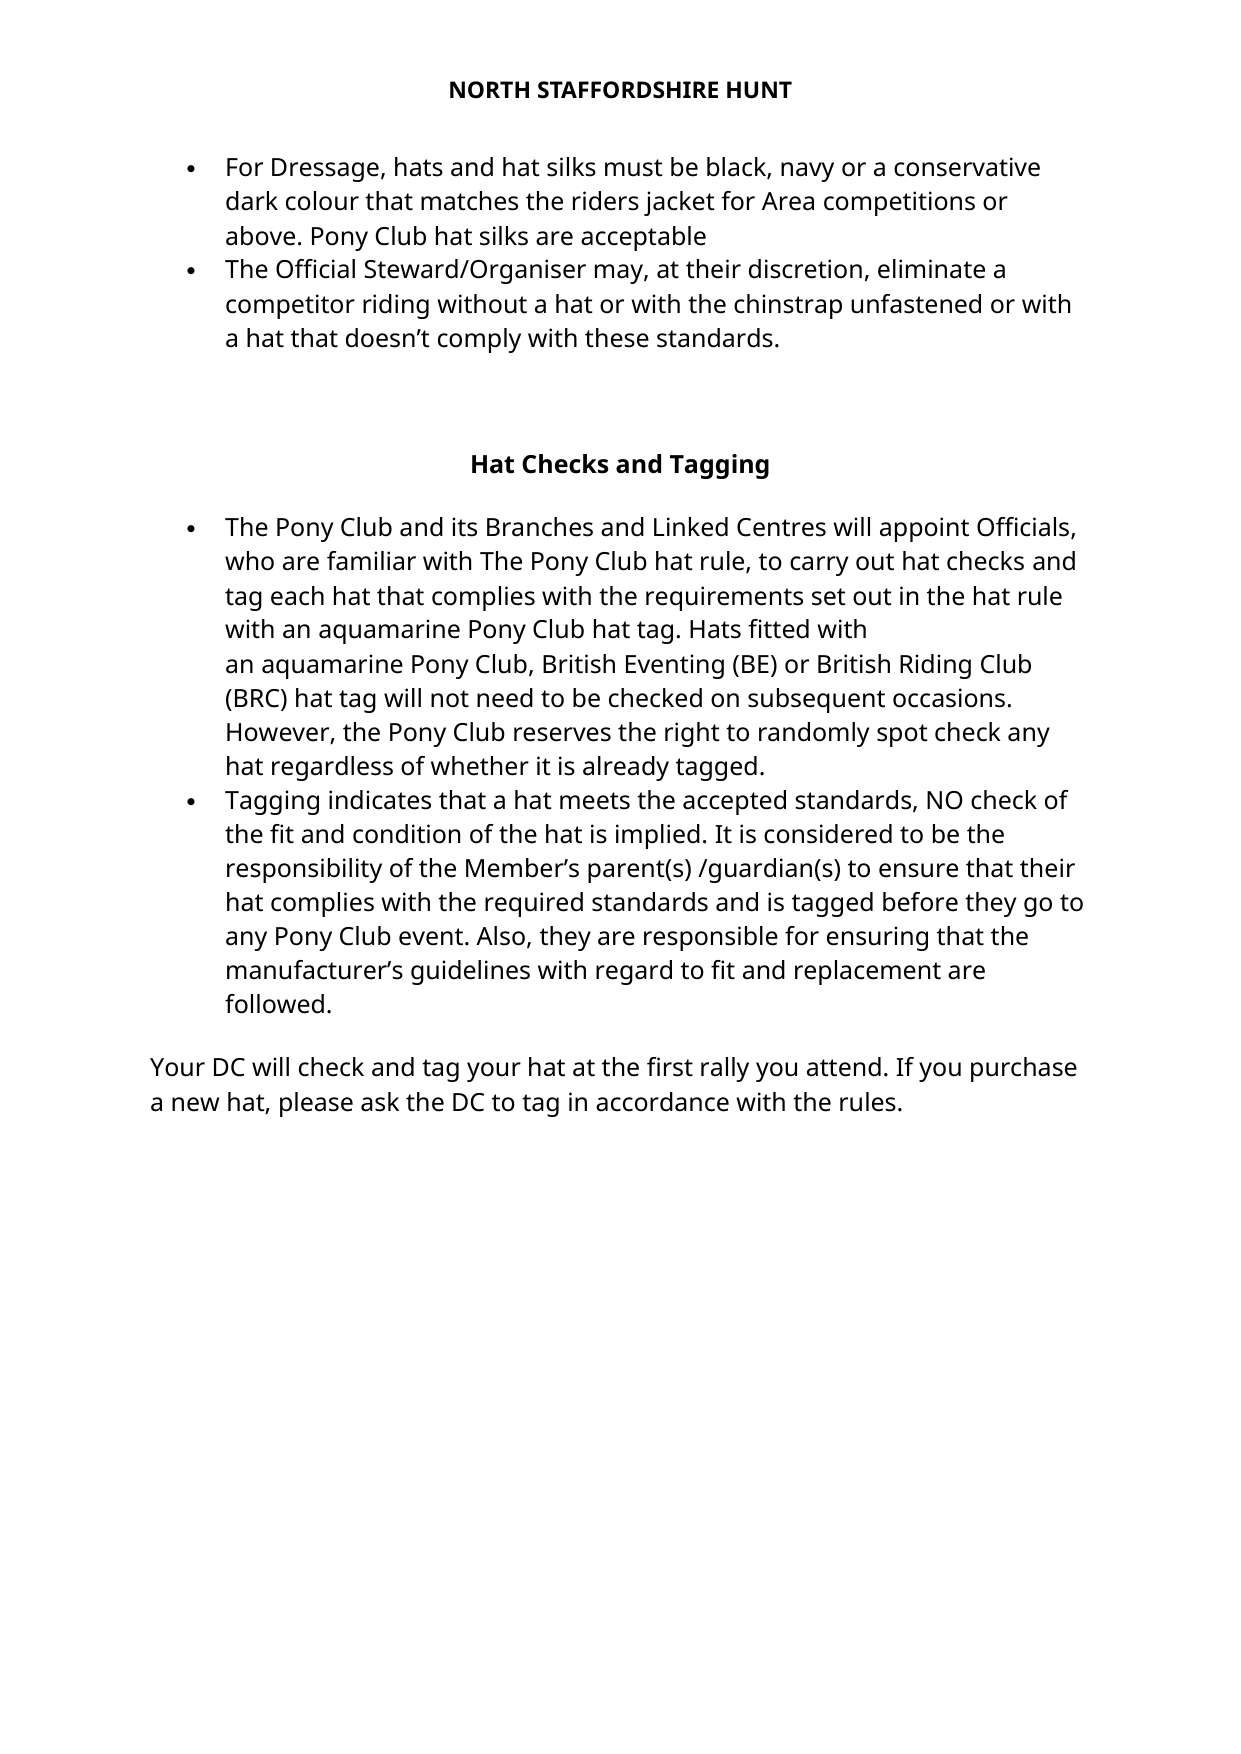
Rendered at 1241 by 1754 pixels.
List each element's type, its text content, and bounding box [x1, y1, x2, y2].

list The Official Steward/Organiser may, at their discretion, eliminate a competitor riding without a hat or with the chinstrap unfastened or with a hat that doesn’t comply with these standards. [187, 252, 1090, 354]
text Your DC will check and tag your hat at the first rally you attend. If you purchase a new hat, please ask the DC to tag in accordance with the rules. [150, 1050, 1090, 1118]
list The Pony Club and its Branches and Linked Centres will appoint Officials, who are familiar with The Pony Club hat rule, to carry out hat checks and tag each hat that complies with the requirements set out in the hat rule with an aquamarine Pony Club hat tag. Hats fitted with an aquamarine Pony Club, British Eventing (BE) or British Riding Club (BRC) hat tag will not need to be checked on subsequent occasions. However, the Pony Club reserves the right to randomly spot check any hat regardless of whether it is already tagged. [187, 510, 1090, 782]
text Hat Checks and Tagging [150, 447, 1090, 481]
list Tagging indicates that a hat meets the accepted standards, NO check of the fit and condition of the hat is implied. It is considered to be the responsibility of the Member’s parent(s) /guardian(s) to ensure that their hat complies with the required standards and is tagged before they go to any Pony Club event. Also, they are responsible for ensuring that the manufacturer’s guidelines with regard to fit and replacement are followed. [187, 782, 1090, 1021]
list For Dressage, hats and hat silks must be black, navy or a conservative dark colour that matches the riders jacket for Area competitions or above. Pony Club hat silks are acceptable [187, 150, 1090, 252]
